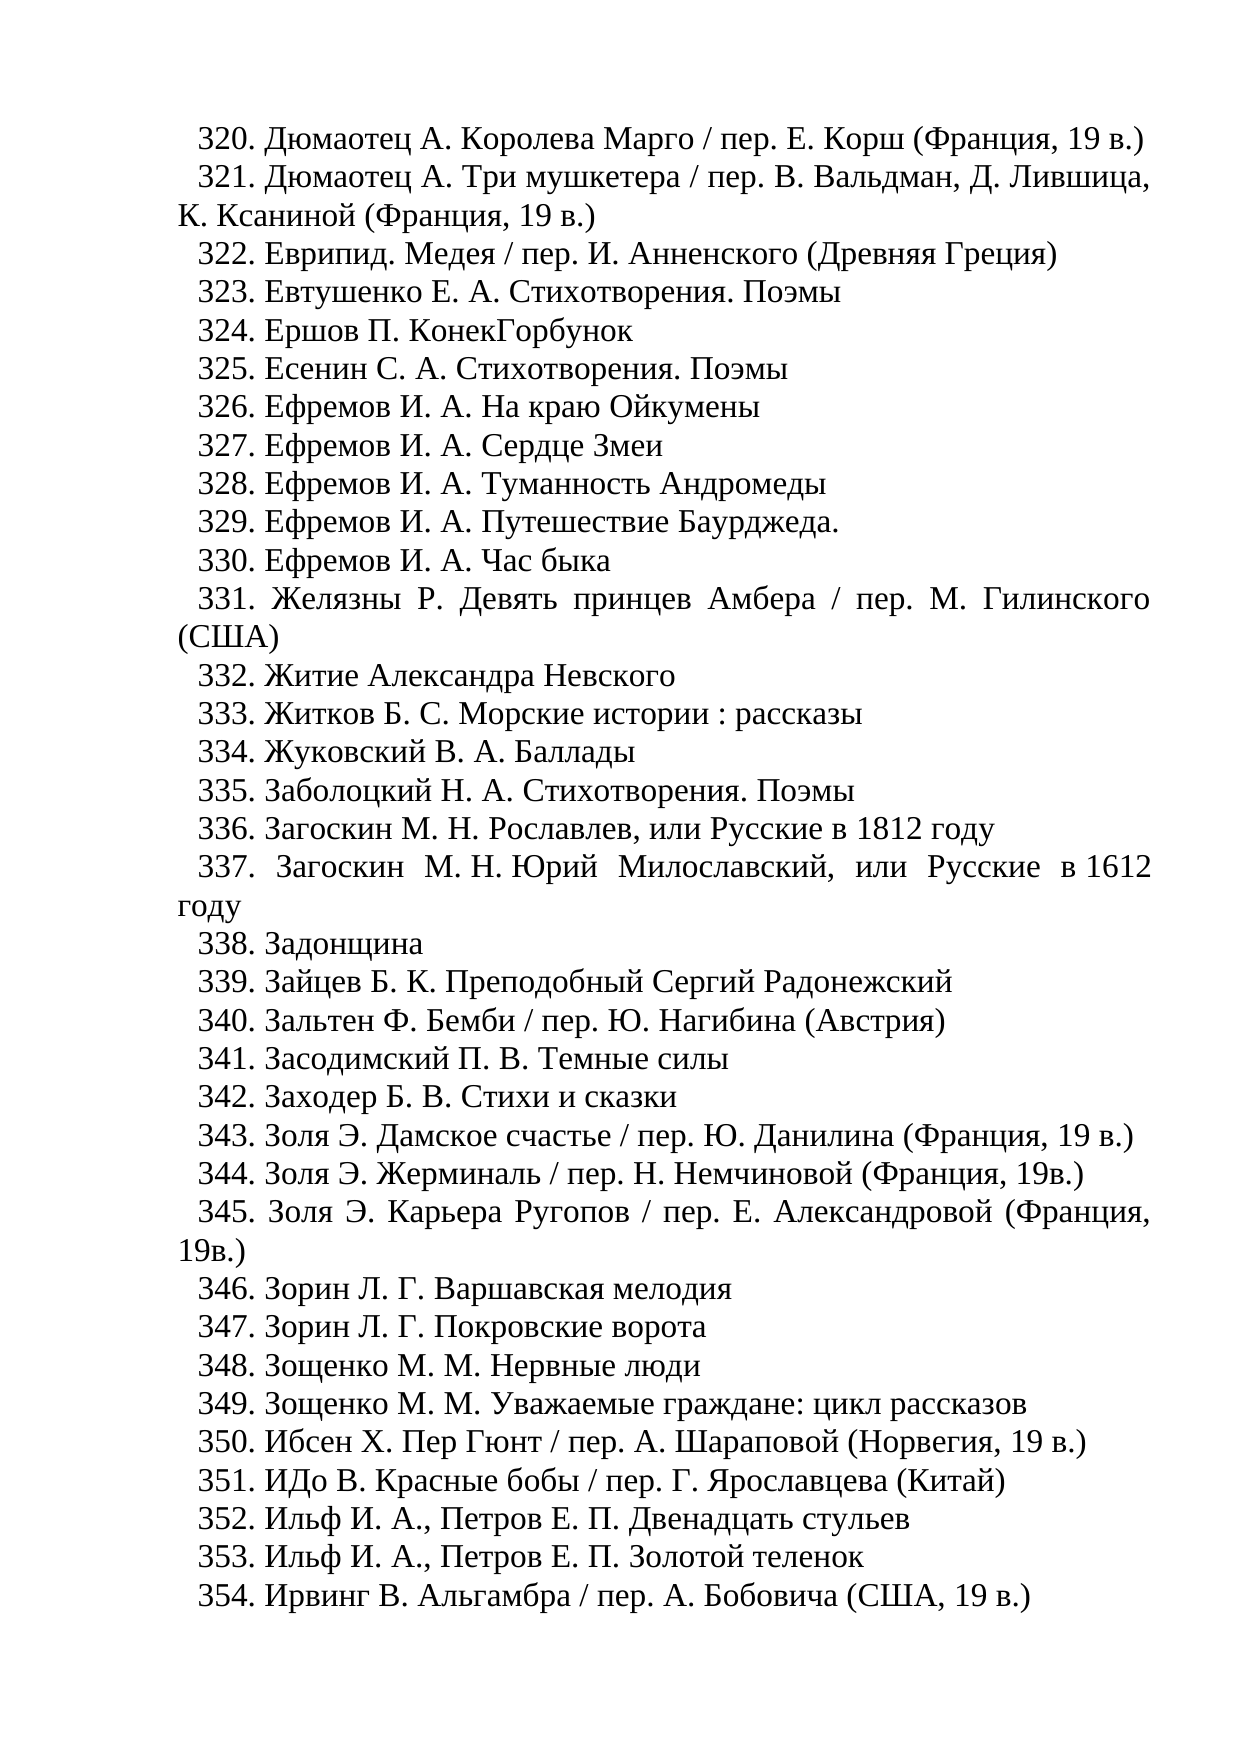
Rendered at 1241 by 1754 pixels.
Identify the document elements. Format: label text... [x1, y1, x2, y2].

text 323. Евтушенко Е. А. Стихотворения. Поэмы [177, 271, 1152, 310]
text 339. Зайцев Б. К. Преподобный Сергий Радонежский [177, 961, 1152, 1000]
text 325. Есенин С. А. Стихотворения. Поэмы [177, 348, 1152, 386]
text 335. Заболоцкий Н. А. Стихотворения. Поэмы [177, 770, 1152, 808]
text 338. Задонщина [177, 923, 1152, 961]
text 329. Ефремов И. А. Путешествие Баурджеда. [177, 501, 1152, 540]
text 327. Ефремов И. А. Сердце Змеи [177, 425, 1152, 463]
text 346. Зорин Л. Г. Варшавская мелодия [177, 1268, 1152, 1306]
text 336. Загоскин М. Н. Рославлев, или Русские в 1812 году [177, 808, 1152, 846]
text 321. Дюмаотец А. Три мушкетера / пер. В. Вальдман, Д. Лившица, К. Ксаниной (Франция, 19 в.) [177, 156, 1152, 233]
text 328. Ефремов И. А. Туманность Андромеды [177, 463, 1152, 501]
text 345. Золя Э. Карьера Ругопов / пер. Е. Александровой (Франция, 19в.) [177, 1191, 1152, 1268]
text 337. Загоскин М. Н. Юрий Милославский, или Русские в 1612 году [177, 846, 1152, 923]
text 352. Ильф И. А., Петров Е. П. Двенадцать стульев [177, 1498, 1152, 1536]
text 330. Ефремов И. А. Час быка [177, 540, 1152, 578]
text 349. Зощенко М. М. Уважаемые граждане: цикл рассказов [177, 1383, 1152, 1421]
text 326. Ефремов И. А. На краю Ойкумены [177, 386, 1152, 425]
text 343. Золя Э. Дамское счастье / пер. Ю. Данилина (Франция, 19 в.) [177, 1115, 1152, 1153]
text 344. Золя Э. Жерминаль / пер. Н. Немчиновой (Франция, 19в.) [177, 1153, 1152, 1191]
text 322. Еврипид. Медея / пер. И. Анненского (Древняя Греция) [177, 233, 1152, 271]
text 347. Зорин Л. Г. Покровские ворота [177, 1306, 1152, 1345]
text 354. Ирвинг В. Альгамбра / пер. А. Бобовича (США, 19 в.) [177, 1575, 1152, 1613]
text 324. Ершов П. КонекГорбунок [177, 310, 1152, 348]
text 332. Житие Александра Невского [177, 655, 1152, 693]
text 333. Житков Б. С. Морские истории : рассказы [177, 693, 1152, 731]
text 350. Ибсен Х. Пер Гюнт / пер. А. Шараповой (Норвегия, 19 в.) [177, 1421, 1152, 1460]
text 351. ИДо В. Красные бобы / пер. Г. Ярославцева (Китай) [177, 1460, 1152, 1498]
text 348. Зощенко М. М. Нервные люди [177, 1345, 1152, 1383]
text 334. Жуковский В. А. Баллады [177, 731, 1152, 770]
text 340. Зальтен Ф. Бемби / пер. Ю. Нагибина (Австрия) [177, 1000, 1152, 1038]
text 331. Желязны Р. Девять принцев Амбера / пер. М. Гилинского (США) [177, 578, 1152, 655]
text 341. Засодимский П. В. Темные силы [177, 1038, 1152, 1076]
text 353. Ильф И. А., Петров Е. П. Золотой теленок [177, 1536, 1152, 1575]
text 320. Дюмаотец А. Королева Марго / пер. Е. Корш (Франция, 19 в.) [177, 118, 1152, 156]
text 342. Заходер Б. В. Стихи и сказки [177, 1076, 1152, 1115]
